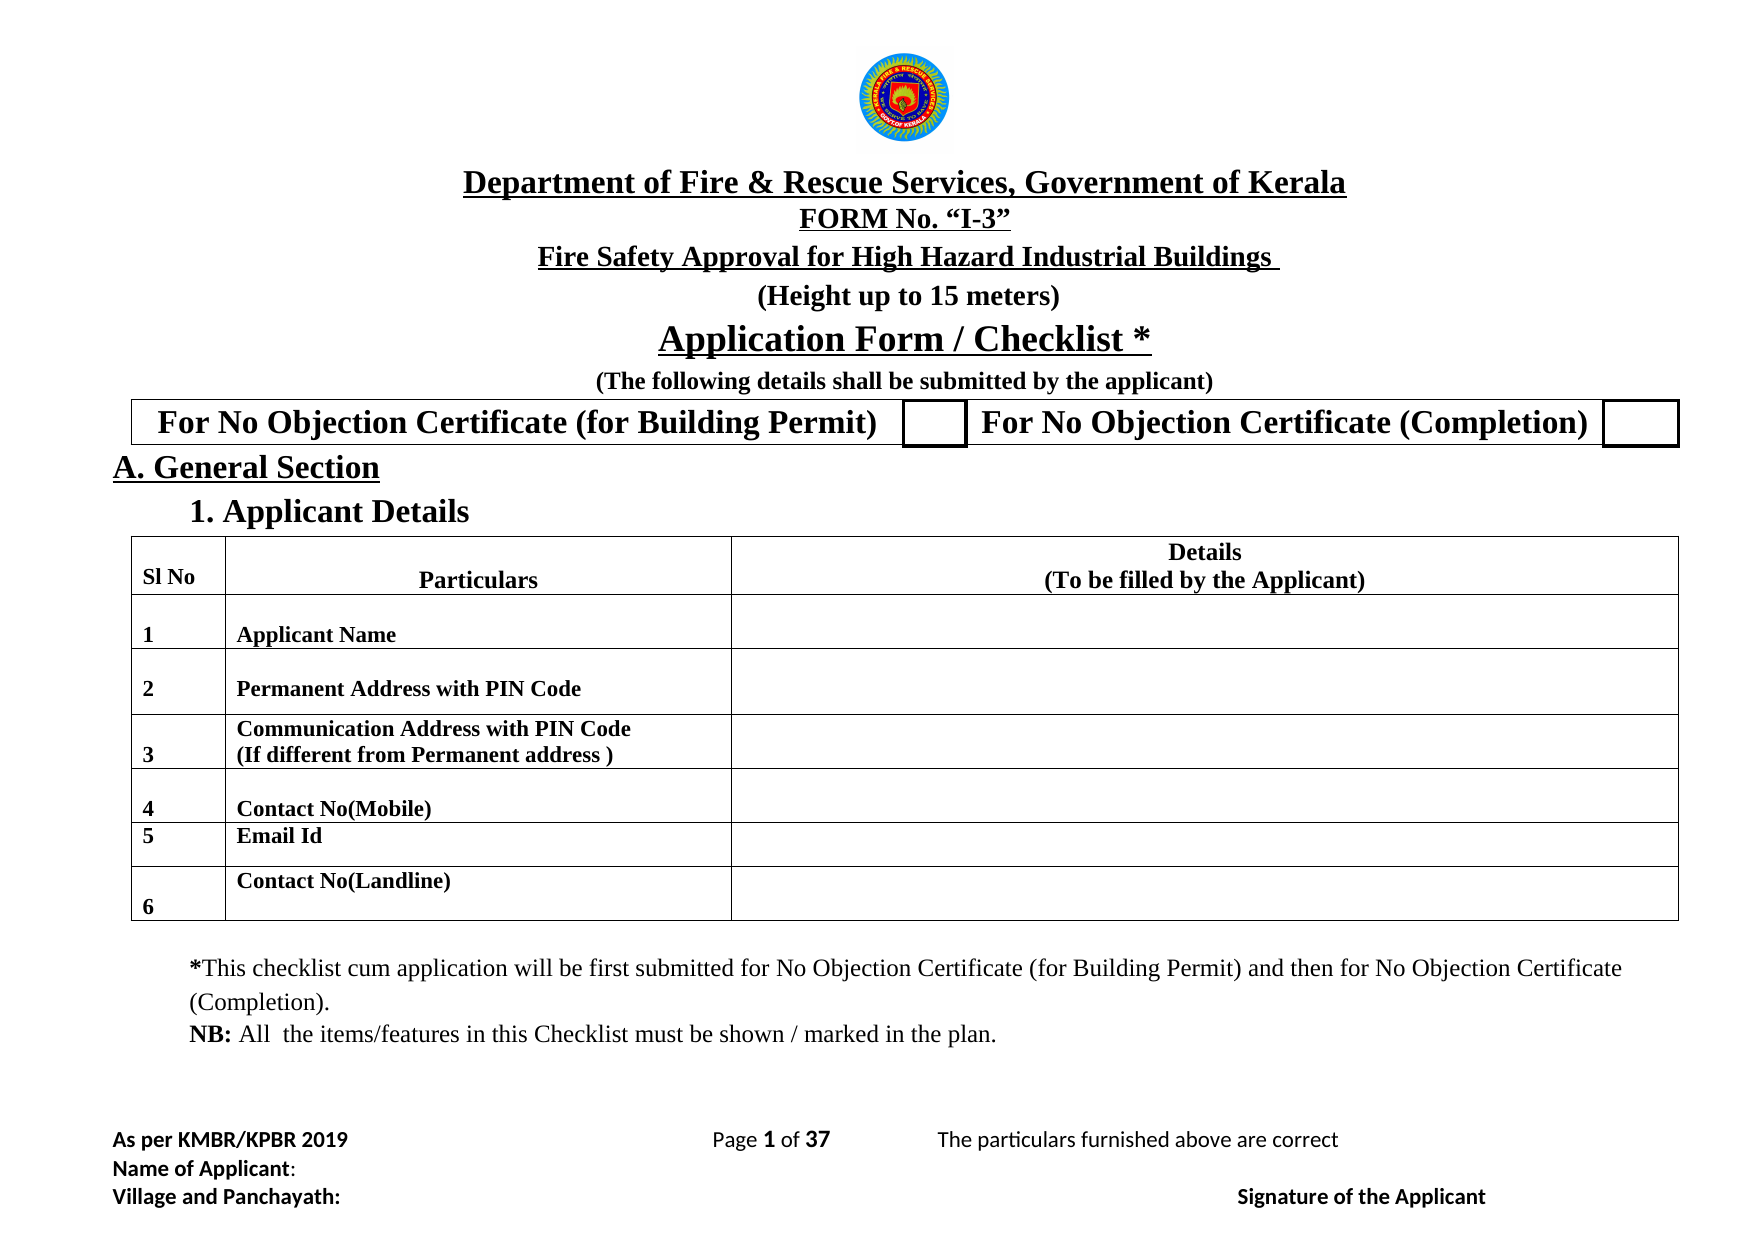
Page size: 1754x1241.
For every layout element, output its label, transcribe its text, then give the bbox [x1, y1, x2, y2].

table_cell 4 [132, 769, 225, 822]
list NB: All the items/features in this Checklist must be shown / marked in the plan. [189, 1019, 1697, 1048]
table_cell [732, 867, 1678, 919]
text (Height up to 15 meters) [112, 278, 1697, 311]
table_cell [732, 649, 1678, 714]
table_cell 5 [132, 823, 225, 866]
text (The following details shall be submitted by the applicant) [112, 366, 1697, 395]
table_cell [732, 769, 1678, 822]
table_cell 2 [132, 649, 225, 714]
table_header Sl No [132, 537, 225, 594]
table_cell [732, 595, 1678, 648]
table_header For No Objection Certificate (Completion) [968, 400, 1602, 444]
table_cell Permanent Address with PIN Code [226, 649, 731, 714]
text Department of Fire & Rescue Services, Government of Kerala [112, 162, 1697, 201]
text A. General Section [112, 447, 1697, 486]
table_header [905, 402, 964, 444]
text Fire Safety Approval for High Hazard Industrial Buildings [112, 239, 1697, 273]
text FORM No. “I-3” [112, 201, 1697, 234]
table_header For No Objection Certificate (for Building Permit) [132, 400, 902, 444]
list 1. Applicant Details [189, 492, 1697, 530]
table_cell Contact No(Mobile) [226, 769, 731, 822]
table_cell Contact No(Landline) [226, 867, 731, 919]
table_cell Applicant Name [226, 595, 731, 648]
table_header Particulars [226, 537, 731, 594]
table_cell 6 [132, 867, 225, 919]
table_cell Communication Address with PIN Code (If different from Permanent address ) [226, 715, 731, 768]
table_header Details (To be filled by the Applicant) [732, 537, 1678, 594]
text Application Form / Checklist * [112, 316, 1697, 359]
picture [855, 46, 954, 154]
table_cell 3 [132, 715, 225, 768]
table_cell 1 [132, 595, 225, 648]
list *This checklist cum application will be first submitted for No Objection Certificate (for Building Permit) and then for No Objection Certificate (Completion). [189, 953, 1697, 1015]
table_cell [732, 823, 1678, 866]
table_header [1605, 402, 1677, 444]
table_cell Email Id [226, 823, 731, 866]
table_cell [732, 715, 1678, 768]
